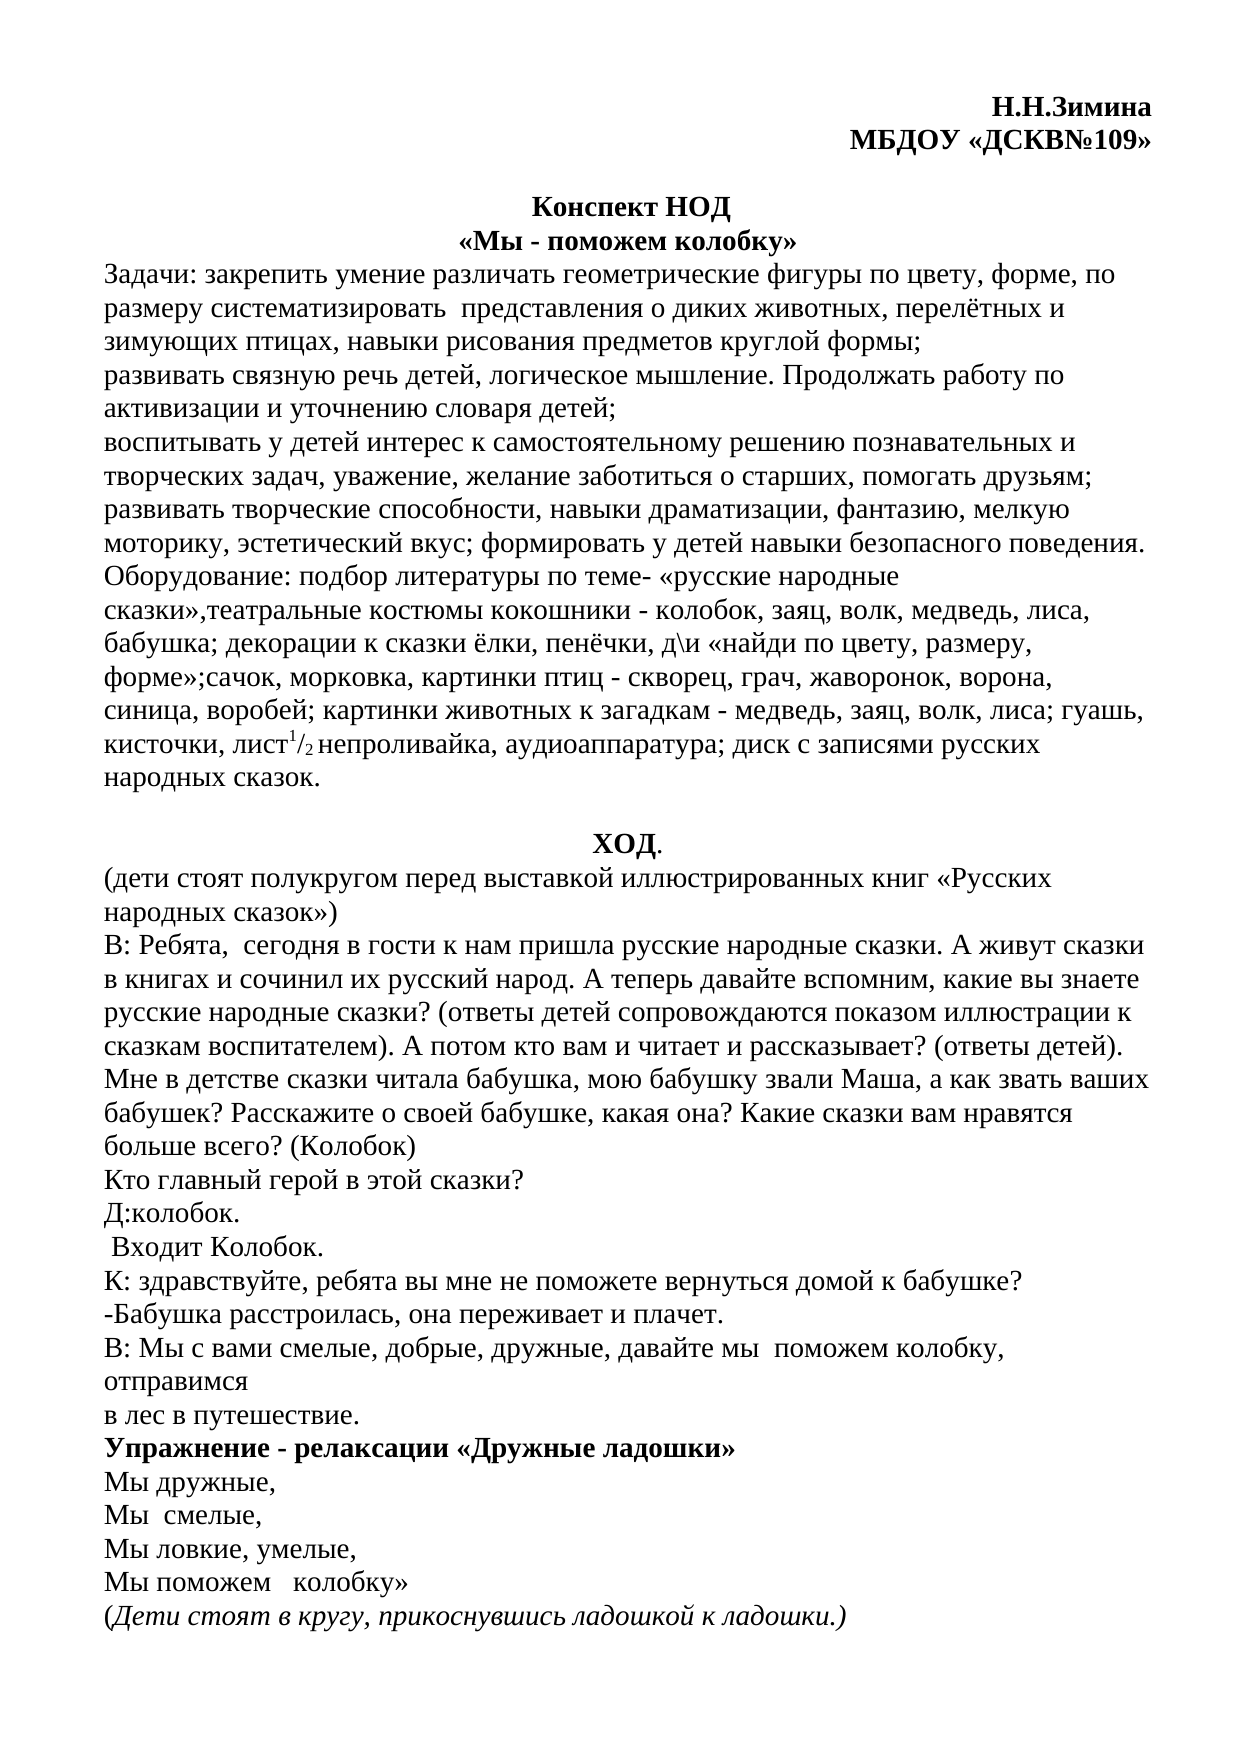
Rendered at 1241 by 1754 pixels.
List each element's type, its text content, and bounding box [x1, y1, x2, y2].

text Н.Н.Зимина [103, 89, 1152, 122]
text К: здравствуйте, ребята вы мне не поможете вернуться домой к бабушке? [103, 1263, 1152, 1296]
text Входит Колобок. [103, 1229, 1152, 1263]
text развивать связную речь детей, логическое мышление. Продолжать работу по активизации и уточнению словаря детей; [103, 357, 1152, 424]
text воспитывать у детей интерес к самостоятельному решению познавательных и творческих задач, уважение, желание заботиться о старших, помогать друзьям; [103, 424, 1152, 491]
text Упражнение - релаксации «Дружные ладошки» [103, 1430, 1152, 1464]
text Оборудование: подбор литературы по теме- «русские народные сказки»,театральные костюмы кокошники - колобок, заяц, волк, медведь, лиса, бабушка; декорации к сказки ёлки, пенёчки, д\и «найди по цвету, размеру, форме»;сачок, морковка, картинки птиц - скворец, грач, жаворонок, ворона, синица, воробей; картинки животных к загадкам - медведь, заяц, волк, лиса; гуашь, кисточки, лист1/2 непроливайка, аудиоаппаратура; диск с записями русских народных сказок. [103, 558, 1152, 793]
text Мы дружные, [103, 1464, 1152, 1497]
text Задачи: закрепить умение различать геометрические фигуры по цвету, форме, по размеру систематизировать представления о диких животных, перелётных и зимующих птицах, навыки рисования предметов круглой формы; [103, 256, 1152, 357]
text развивать творческие способности, навыки драматизации, фантазию, мелкую моторику, эстетический вкус; формировать у детей навыки безопасного поведения. [103, 491, 1152, 558]
text Конспект НОД [103, 189, 1152, 223]
text Кто главный герой в этой сказки? [103, 1162, 1152, 1196]
text «Мы - поможем колобку» [103, 223, 1152, 256]
text -Бабушка расстроилась, она переживает и плачет. [103, 1296, 1152, 1330]
text ХОД. [103, 827, 1152, 860]
text Д:колобок. [103, 1196, 1152, 1229]
text (дети стоят полукругом перед выставкой иллюстрированных книг «Русских народных сказок») [103, 860, 1152, 927]
text В: Ребята, сегодня в гости к нам пришла русские народные сказки. А живут сказки в книгах и сочинил их русский народ. А теперь давайте вспомним, какие вы знаете русские народные сказки? (ответы детей сопровождаются показом иллюстрации к сказкам воспитателем). А потом кто вам и читает и рассказывает? (ответы детей). [103, 927, 1152, 1061]
text Мы ловкие, умелые, [103, 1531, 1152, 1564]
text отправимся в лес в путешествие. [103, 1363, 1152, 1430]
text В: Мы с вами смелые, добрые, дружные, давайте мы поможем колобку, [103, 1330, 1152, 1363]
text Мы поможем колобку» [103, 1564, 1152, 1598]
text Мы смелые, [103, 1497, 1152, 1531]
text МБДОУ «ДСКВ№109» [103, 122, 1152, 156]
text (Дети стоят в кругу, прикоснувшись ладошкой к ладошки.) [103, 1598, 1152, 1632]
text Мне в детстве сказки читала бабушка, мою бабушку звали Маша, а как звать ваших бабушек? Расскажите о своей бабушке, какая она? Какие сказки вам нравятся больше всего? (Колобок) [103, 1061, 1152, 1162]
